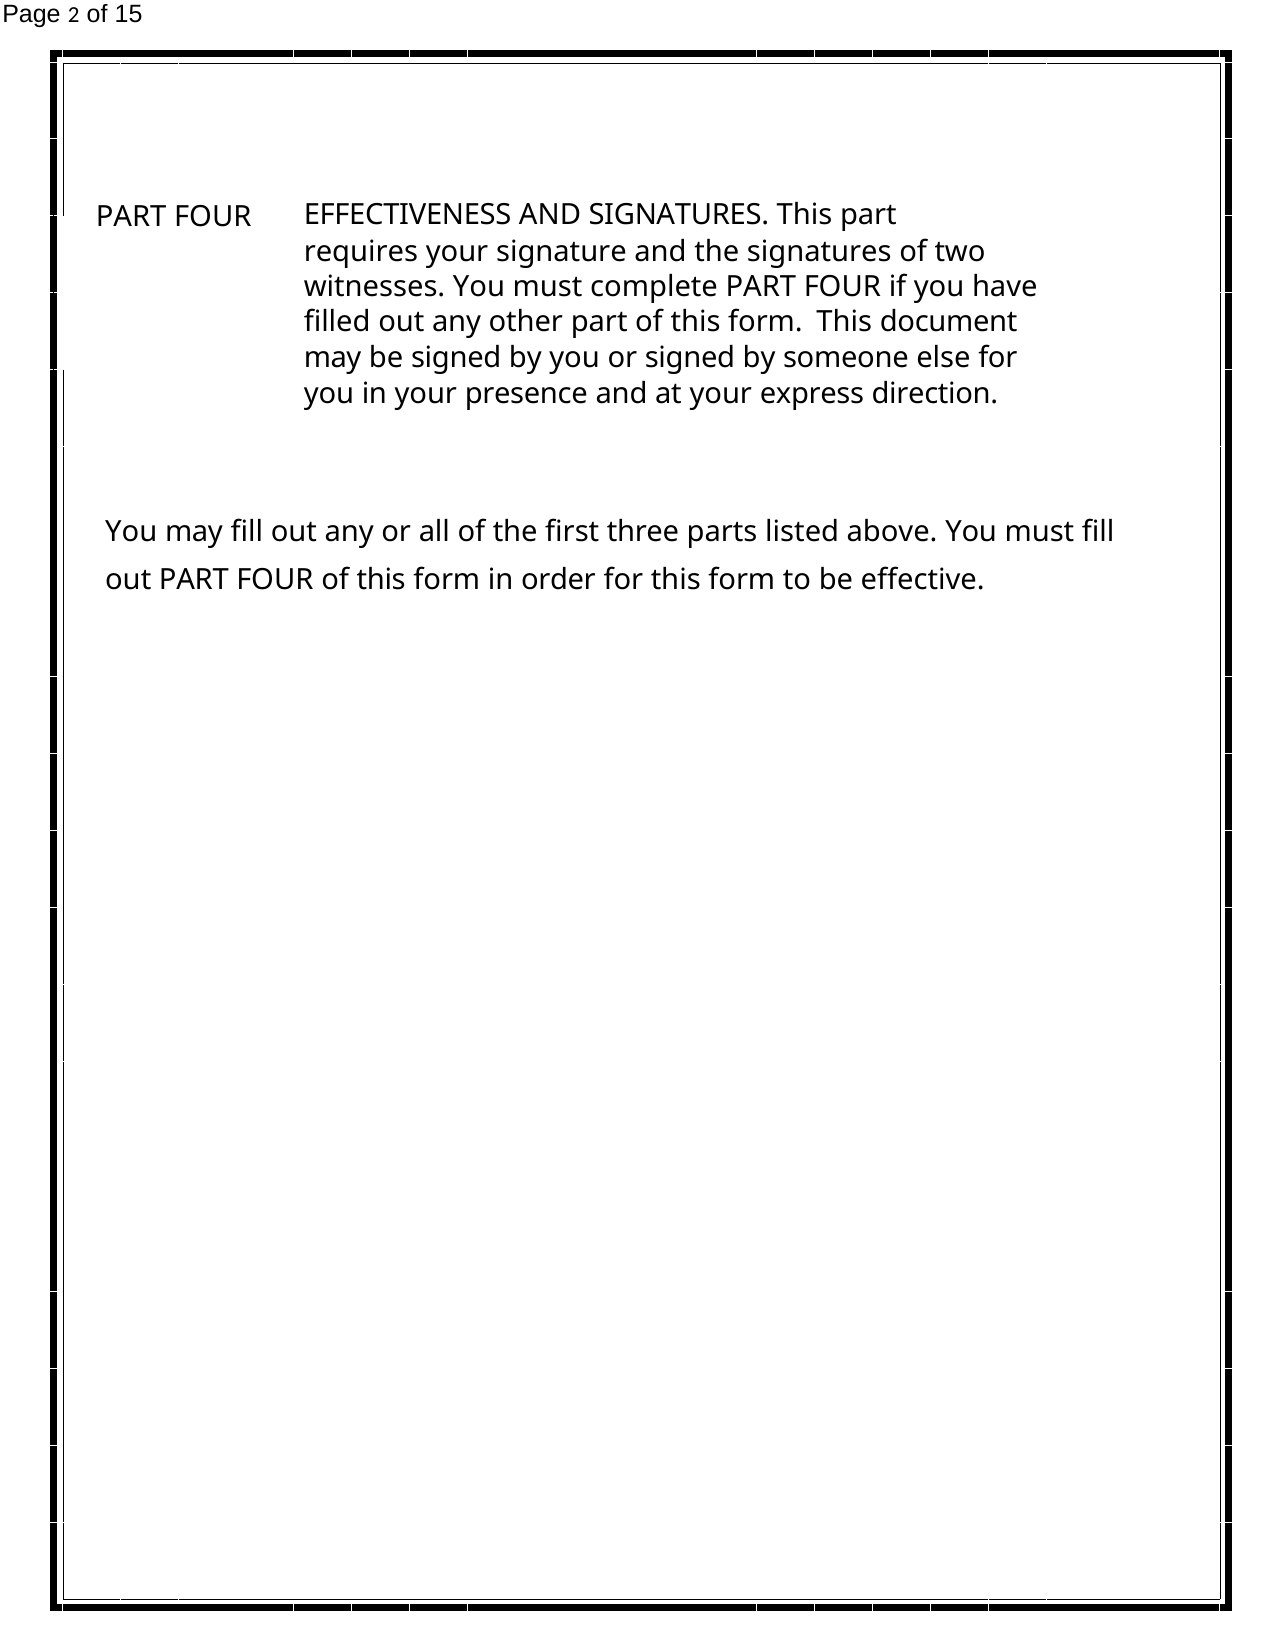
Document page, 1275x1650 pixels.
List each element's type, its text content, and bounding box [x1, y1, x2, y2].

text You may fill out any or all of the first three parts listed above. You must fill out PART FOUR of this form in order for this form to be effective. [105, 510, 1144, 598]
table_header EFFECTIVENESS AND SIGNATURES. This part requires your signature and the signatures of two witnesses. You must complete PART FOUR if you have filled out any other part of this form. This document may be signed by you or signed by someone else for you in your presence and at your express direction. [291, 197, 1099, 429]
table_header PART FOUR [54, 197, 291, 429]
